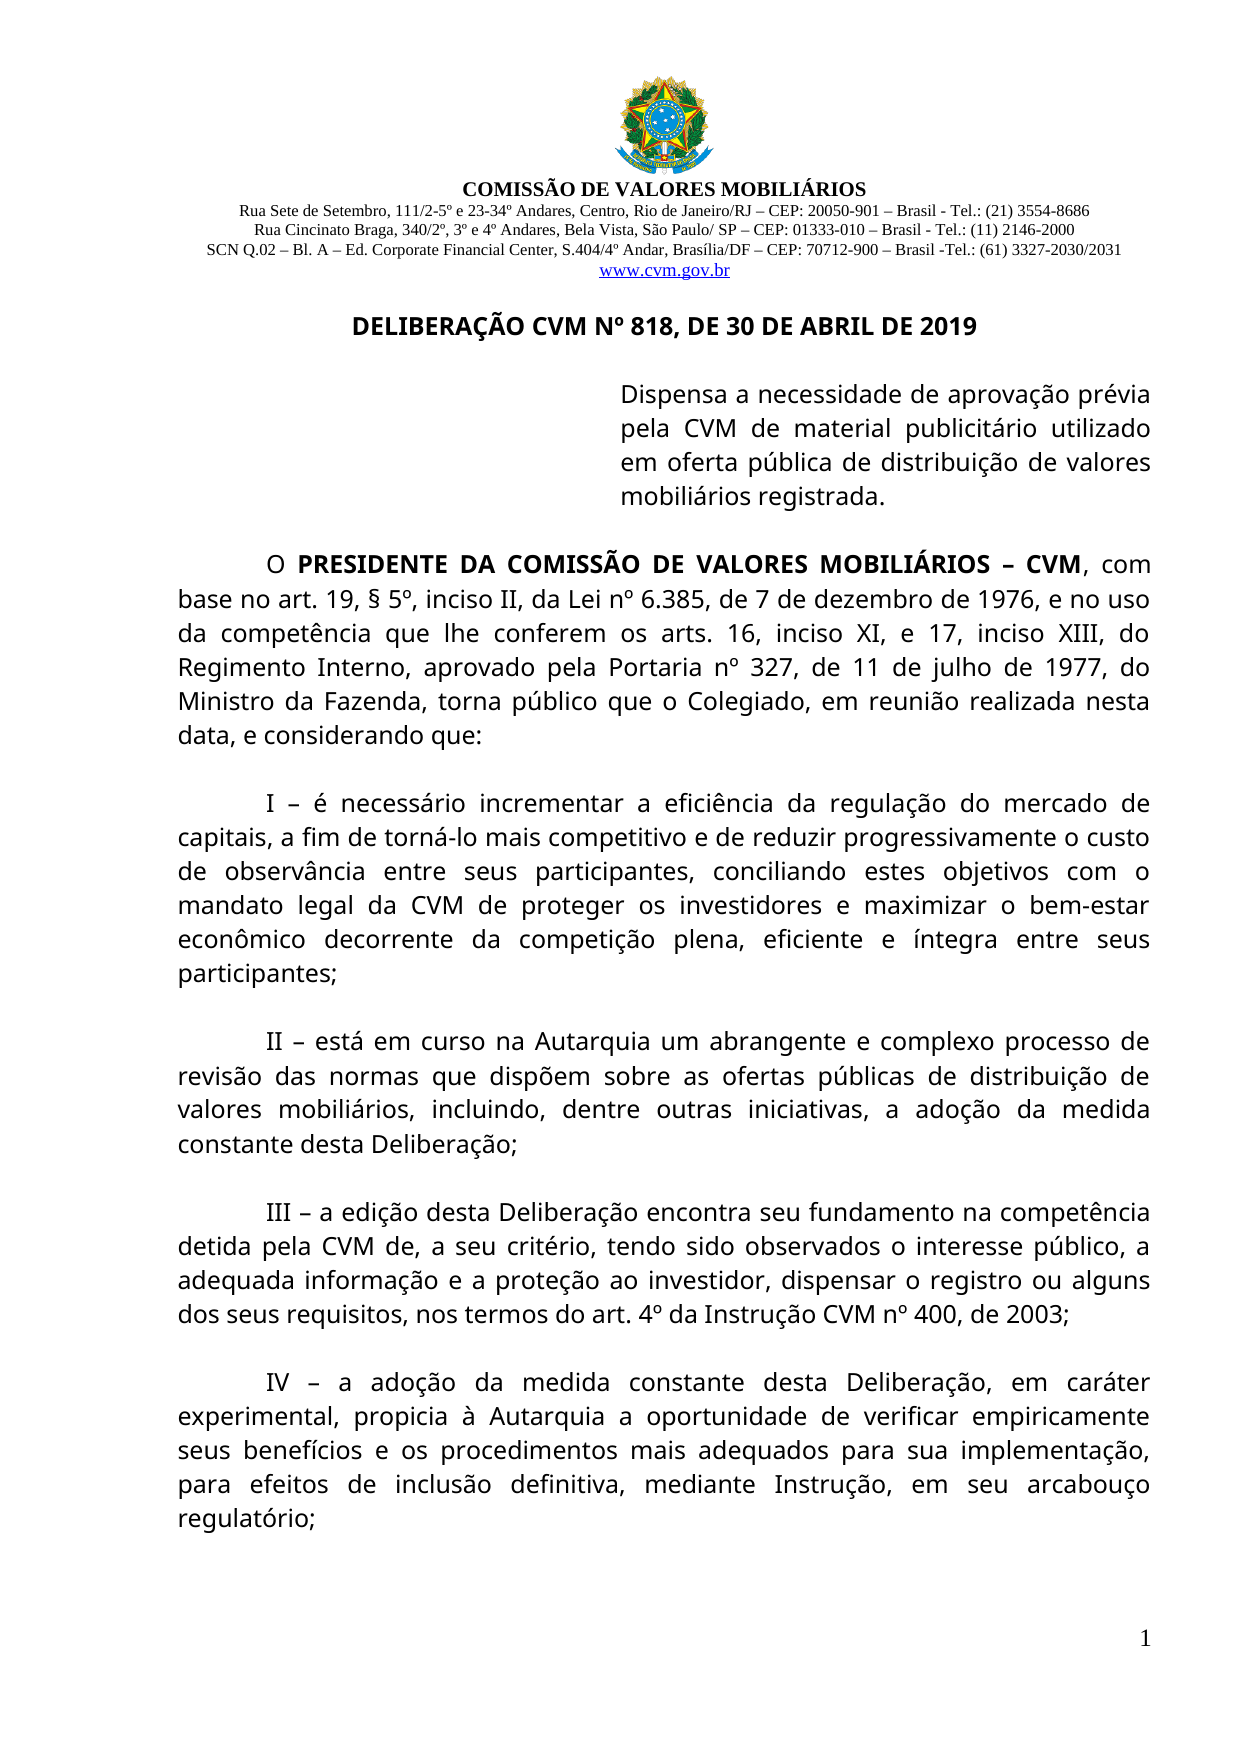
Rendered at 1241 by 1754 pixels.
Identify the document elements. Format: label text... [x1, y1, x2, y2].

text Dispensa a necessidade de aprovação prévia pela CVM de material publicitário utilizado em oferta pública de distribuição de valores mobiliários registrada. [620, 377, 1152, 513]
text O PRESIDENTE DA COMISSÃO DE VALORES MOBILIÁRIOS – CVM, com base no art. 19, § 5º, inciso II, da Lei nº 6.385, de 7 de dezembro de 1976, e no uso da competência que lhe conferem os arts. 16, inciso XI, e 17, inciso XIII, do Regimento Interno, aprovado pela Portaria nº 327, de 11 de julho de 1977, do Ministro da Fazenda, torna público que o Colegiado, em reunião realizada nesta data, e considerando que: [177, 547, 1152, 752]
text IV – a adoção da medida constante desta Deliberação, em caráter experimental, propicia à Autarquia a oportunidade de verificar empiricamente seus benefícios e os procedimentos mais adequados para sua implementação, para efeitos de inclusão definitiva, mediante Instrução, em seu arcabouço regulatório; [177, 1365, 1152, 1535]
text III – a edição desta Deliberação encontra seu fundamento na competência detida pela CVM de, a seu critério, tendo sido observados o interesse público, a adequada informação e a proteção ao investidor, dispensar o registro ou alguns dos seus requisitos, nos termos do art. 4º da Instrução CVM nº 400, de 2003; [177, 1194, 1152, 1331]
picture [611, 73, 717, 177]
text II – está em curso na Autarquia um abrangente e complexo processo de revisão das normas que dispõem sobre as ofertas públicas de distribuição de valores mobiliários, incluindo, dentre outras iniciativas, a adoção da medida constante desta Deliberação; [177, 1024, 1152, 1160]
text I – é necessário incrementar a eficiência da regulação do mercado de capitais, a fim de torná-lo mais competitivo e de reduzir progressivamente o custo de observância entre seus participantes, conciliando estes objetivos com o mandato legal da CVM de proteger os investidores e maximizar o bem-estar econômico decorrente da competição plena, eficiente e íntegra entre seus participantes; [177, 786, 1152, 990]
text DELIBERAÇÃO CVM Nº 818, DE 30 DE ABRIL DE 2019 [177, 309, 1152, 343]
